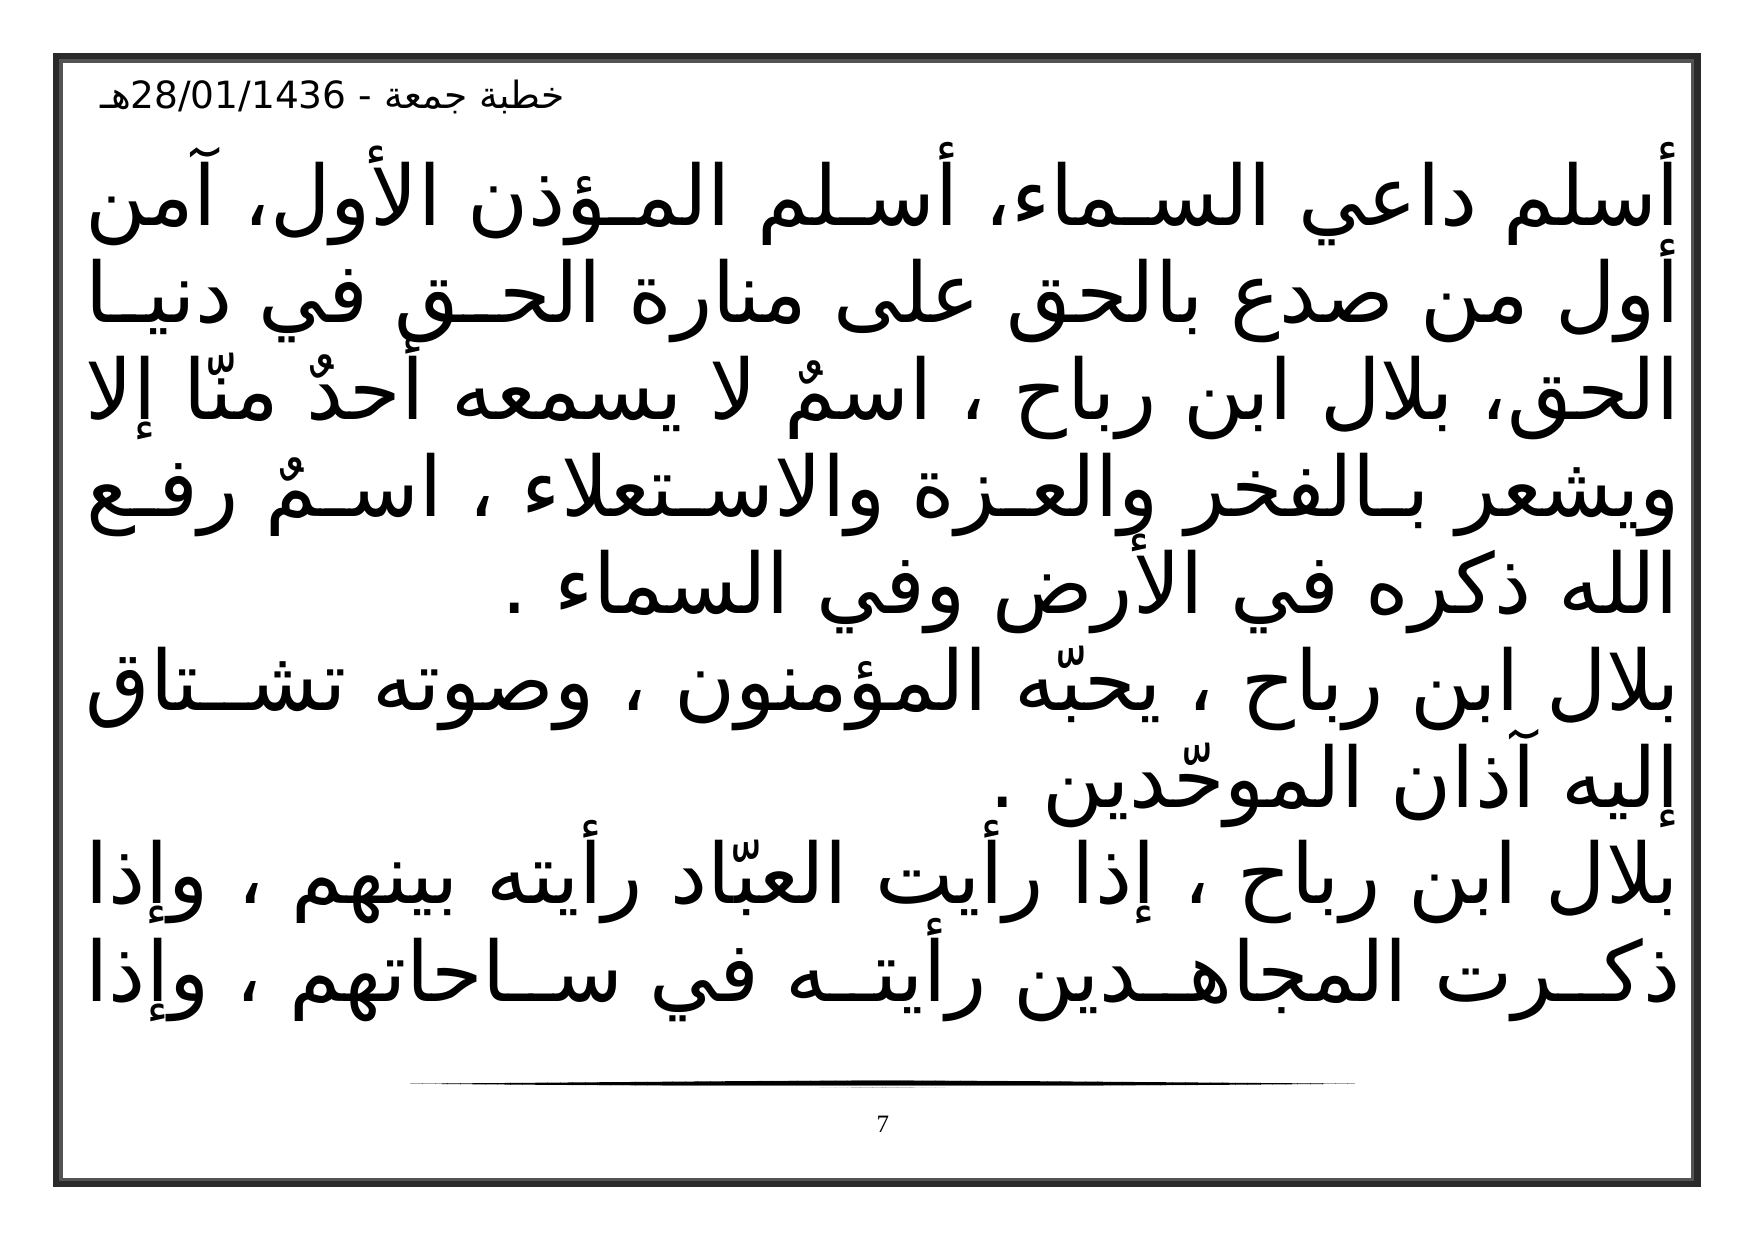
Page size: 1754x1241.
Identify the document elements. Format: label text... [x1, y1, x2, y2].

picture [410, 1080, 1355, 1088]
text بلال ابن رباح ، يحبّه المؤمنون ، وصوته تشتاق إليه آذان الموحّدين . [85, 633, 1680, 827]
text بلال ابن رباح ، إذا رأيت العبّاد رأيته بينهم ، وإذا ذكرت المجاهدين رأيته في ساحاتهم ، وإذا تحدّثت عن المتصدقين والمحسنين رأيته في ميدانهم . [85, 827, 1680, 1021]
text أسلم داعي السماء، أسلم المؤذن الأول، آمن أول من صدع بالحق على منارة الحق في دنيا الحق، بلال ابن رباح ، اسمٌ لا يسمعه أحدٌ منّا إلا ويشعر بالفخر والعزة والاستعلاء ، اسمٌ رفع الله ذكره في الأرض وفي السماء . [85, 148, 1680, 633]
